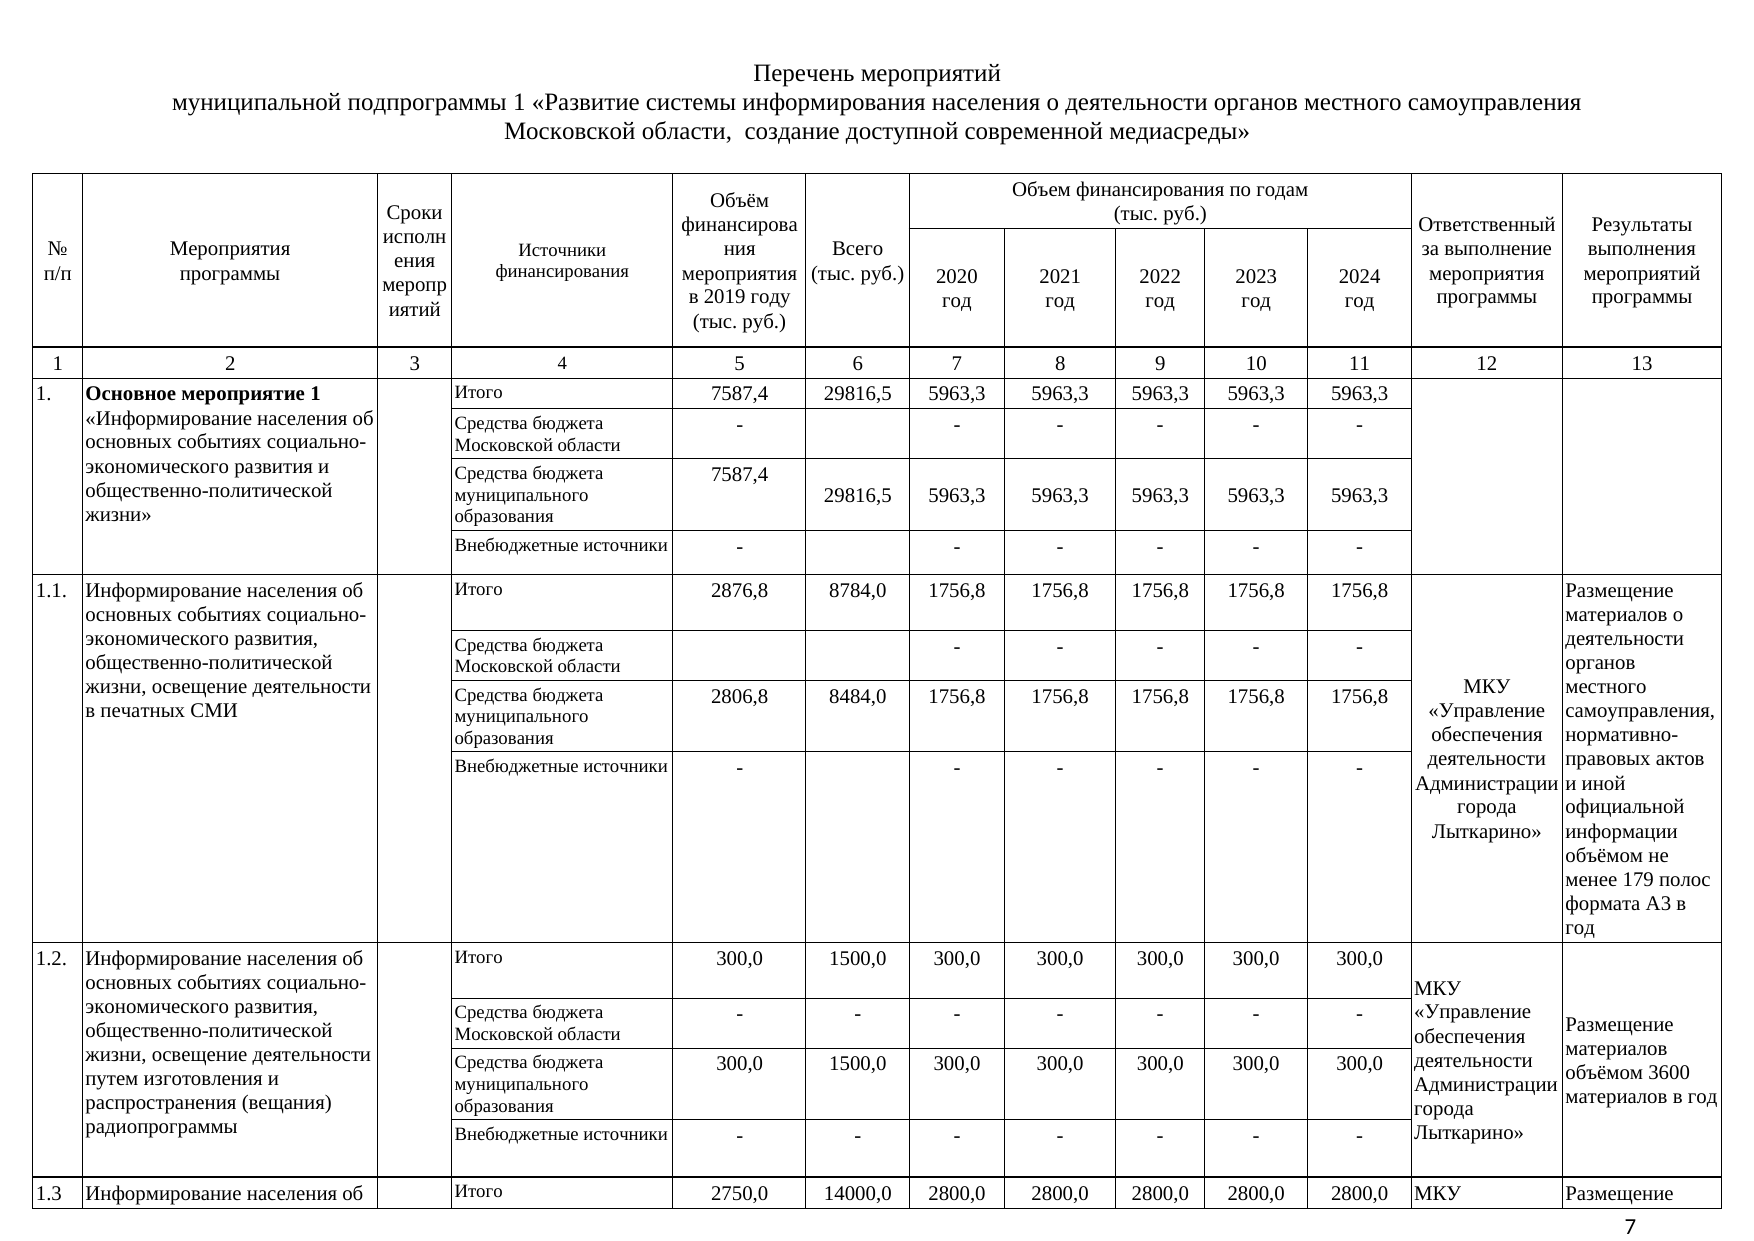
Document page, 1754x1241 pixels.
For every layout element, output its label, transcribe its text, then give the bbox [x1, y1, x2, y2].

table_cell - [673, 531, 805, 574]
table_cell - [1205, 631, 1307, 679]
table_cell 4 [452, 348, 672, 377]
table_cell [806, 631, 909, 679]
table_cell - [1205, 752, 1307, 942]
table_cell 1.3 [33, 1178, 82, 1207]
table_header Объём финансирования мероприятия в 2019 году (тыс. руб.) [673, 174, 805, 346]
table_cell 2020 год [910, 229, 1004, 346]
table_cell 10 [1205, 348, 1307, 377]
table_cell 7 [910, 348, 1004, 377]
table_cell - [1005, 1120, 1115, 1176]
table_cell 9 [1116, 348, 1204, 377]
table_cell 1756,8 [1308, 681, 1411, 751]
table_cell Внебюджетные источники [452, 752, 672, 942]
table_cell 1756,8 [1116, 575, 1204, 629]
table_cell 2800,0 [1116, 1178, 1204, 1207]
table_cell 5963,3 [1308, 379, 1411, 408]
table_cell 2024 год [1308, 229, 1411, 346]
table_cell 2750,0 [673, 1178, 805, 1207]
table_cell - [1205, 409, 1307, 458]
table_cell 8784,0 [806, 575, 909, 629]
table_header Объем финансирования по годам (тыс. руб.) [910, 174, 1411, 228]
text Перечень мероприятий [118, 58, 1636, 87]
table_cell - [1308, 999, 1411, 1047]
table_cell [378, 379, 451, 574]
table_cell - [910, 409, 1004, 458]
table_cell Средства бюджета Московской области [452, 999, 672, 1047]
table_cell 2023 год [1205, 229, 1307, 346]
table_header Мероприятия программы [83, 174, 377, 346]
table_cell - [1205, 531, 1307, 574]
table_cell [1563, 379, 1721, 574]
table_cell 1. [33, 379, 82, 574]
table_cell 300,0 [1308, 1049, 1411, 1119]
table_cell - [1205, 999, 1307, 1047]
table_cell [673, 631, 805, 679]
table_cell 8484,0 [806, 681, 909, 751]
table_cell - [806, 999, 909, 1047]
table_cell [806, 531, 909, 574]
table_cell 5 [673, 348, 805, 377]
table_cell 1756,8 [1005, 575, 1115, 629]
table_cell МКУ «Управление обеспечения деятельности Администрации города Лыткарино» [1412, 575, 1562, 942]
table_cell - [673, 752, 805, 942]
table_cell 1.2. [33, 943, 82, 1176]
table_cell 300,0 [1205, 943, 1307, 997]
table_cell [1563, 1178, 1721, 1207]
table_header Всего (тыс. руб.) [806, 174, 909, 346]
table_cell 300,0 [673, 943, 805, 997]
table_cell 6 [806, 348, 909, 377]
table_cell Размещение материалов о деятельности органов местного самоуправления, нормативно-правовых актов и иной официальной информации объёмом не менее 179 полос формата А3 в год [1563, 575, 1721, 942]
table_cell 2800,0 [1005, 1178, 1115, 1207]
table_cell 2800,0 [910, 1178, 1004, 1207]
text муниципальной подпрограммы 1 «Развитие системы информирования населения о деятельности органов местного самоуправления Московской области, создание доступной современной медиасреды» [118, 87, 1636, 144]
table_cell - [673, 1120, 805, 1176]
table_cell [452, 1049, 672, 1119]
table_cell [1412, 1178, 1562, 1207]
table_cell 5963,3 [1005, 459, 1115, 530]
table_cell 300,0 [1005, 943, 1115, 997]
table_cell - [910, 752, 1004, 942]
table_header Результаты выполнения мероприятий программы [1563, 174, 1721, 346]
table_cell Информирование населения об основных событиях социально-экономического развития, общественно-политической жизни, освещение деятельности в печатных СМИ [83, 575, 377, 942]
table_cell Итого [452, 379, 672, 408]
table_cell 13 [1563, 348, 1721, 377]
table_cell 1756,8 [910, 681, 1004, 751]
table_cell Итого [452, 1178, 672, 1207]
table_cell 29816,5 [806, 459, 909, 530]
table_cell Внебюджетные источники [452, 1120, 672, 1176]
table_cell 300,0 [1205, 1049, 1307, 1119]
table_cell 7587,4 [673, 459, 805, 530]
table_cell - [1116, 531, 1204, 574]
table_cell - [1116, 752, 1204, 942]
table_cell 5963,3 [1205, 379, 1307, 408]
table_cell 29816,5 [806, 379, 909, 408]
table_cell 5963,3 [1005, 379, 1115, 408]
table_cell - [1005, 531, 1115, 574]
table_cell [378, 943, 451, 1176]
table_cell - [1005, 631, 1115, 679]
table_cell 11 [1308, 348, 1411, 377]
table_cell - [1116, 999, 1204, 1047]
table_cell 5963,3 [1116, 379, 1204, 408]
table_cell 2 [83, 348, 377, 377]
table_cell Средства бюджета муниципального образования [452, 681, 672, 751]
table_header Ответственный за выполнение мероприятия программы [1412, 174, 1562, 346]
table_cell - [910, 1120, 1004, 1176]
table_cell - [1005, 752, 1115, 942]
table_cell [378, 575, 451, 942]
table_cell - [1308, 631, 1411, 679]
table_cell 1756,8 [1205, 575, 1307, 629]
table_cell 3 [378, 348, 451, 377]
table_cell 2800,0 [1205, 1178, 1307, 1207]
table_cell 300,0 [1116, 1049, 1204, 1119]
table_cell 2021 год [1005, 229, 1115, 346]
table_cell [1412, 379, 1562, 574]
table_cell 2800,0 [1308, 1178, 1411, 1207]
table_cell Итого [452, 575, 672, 629]
table_cell - [910, 531, 1004, 574]
table_cell Итого [452, 943, 672, 997]
table_cell - [1308, 409, 1411, 458]
table_cell 8 [1005, 348, 1115, 377]
table_cell 7587,4 [673, 379, 805, 408]
table_cell - [1308, 1120, 1411, 1176]
table_cell 1 [33, 348, 82, 377]
table_cell 2806,8 [673, 681, 805, 751]
table_header Сроки исполнения мероприятий [378, 174, 451, 346]
table_cell - [910, 999, 1004, 1047]
table_cell [378, 1178, 451, 1207]
table_cell 1500,0 [806, 943, 909, 997]
table_cell Размещение материалов объёмом 3600 материалов в год [1563, 943, 1721, 1176]
table_cell Информирование населения об основных событиях социально-экономического развития, общественно-политической жизни, освещение деятельности путем изготовления и распространения (вещания) радиопрограммы [83, 943, 377, 1176]
table_cell Внебюджетные источники [452, 531, 672, 574]
table_cell 300,0 [1308, 943, 1411, 997]
table_cell 5963,3 [1116, 459, 1204, 530]
table_cell - [1005, 409, 1115, 458]
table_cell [83, 1178, 377, 1207]
table_cell 12 [1412, 348, 1562, 377]
table_cell 1756,8 [910, 575, 1004, 629]
table_cell 1756,8 [1205, 681, 1307, 751]
table_cell 300,0 [1005, 1049, 1115, 1119]
table_cell - [1308, 752, 1411, 942]
table_cell - [673, 409, 805, 458]
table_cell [1412, 943, 1562, 1176]
table_cell Основное мероприятие 1 «Информирование населения об основных событиях социально-экономического развития и общественно-политической жизни» [83, 379, 377, 574]
table_cell - [1116, 409, 1204, 458]
table_cell 300,0 [1116, 943, 1204, 997]
table_cell 300,0 [910, 943, 1004, 997]
table_cell 5963,3 [910, 379, 1004, 408]
table_cell 300,0 [673, 1049, 805, 1119]
table_cell 5963,3 [1205, 459, 1307, 530]
table_cell [806, 752, 909, 942]
table_cell - [1308, 531, 1411, 574]
table_cell 1756,8 [1116, 681, 1204, 751]
table_cell - [1205, 1120, 1307, 1176]
table_cell 1756,8 [1005, 681, 1115, 751]
table_cell 2022 год [1116, 229, 1204, 346]
table_cell 5963,3 [1308, 459, 1411, 530]
table_cell - [1116, 631, 1204, 679]
table_cell 1500,0 [806, 1049, 909, 1119]
table_cell - [1116, 1120, 1204, 1176]
table_header Источники финансирования [452, 174, 672, 346]
table_cell - [1005, 999, 1115, 1047]
table_cell - [673, 999, 805, 1047]
table_cell Средства бюджета Московской области [452, 631, 672, 679]
table_cell - [806, 1120, 909, 1176]
table_cell - [910, 631, 1004, 679]
table_cell 1756,8 [1308, 575, 1411, 629]
table_cell 300,0 [910, 1049, 1004, 1119]
table_cell Средства бюджета Московской области [452, 409, 672, 458]
table_cell [806, 409, 909, 458]
table_cell 2876,8 [673, 575, 805, 629]
table_cell 5963,3 [910, 459, 1004, 530]
table_header № п/п [33, 174, 82, 346]
table_cell Средства бюджета муниципального образования [452, 459, 672, 530]
table_cell 1.1. [33, 575, 82, 942]
table_cell 14000,0 [806, 1178, 909, 1207]
